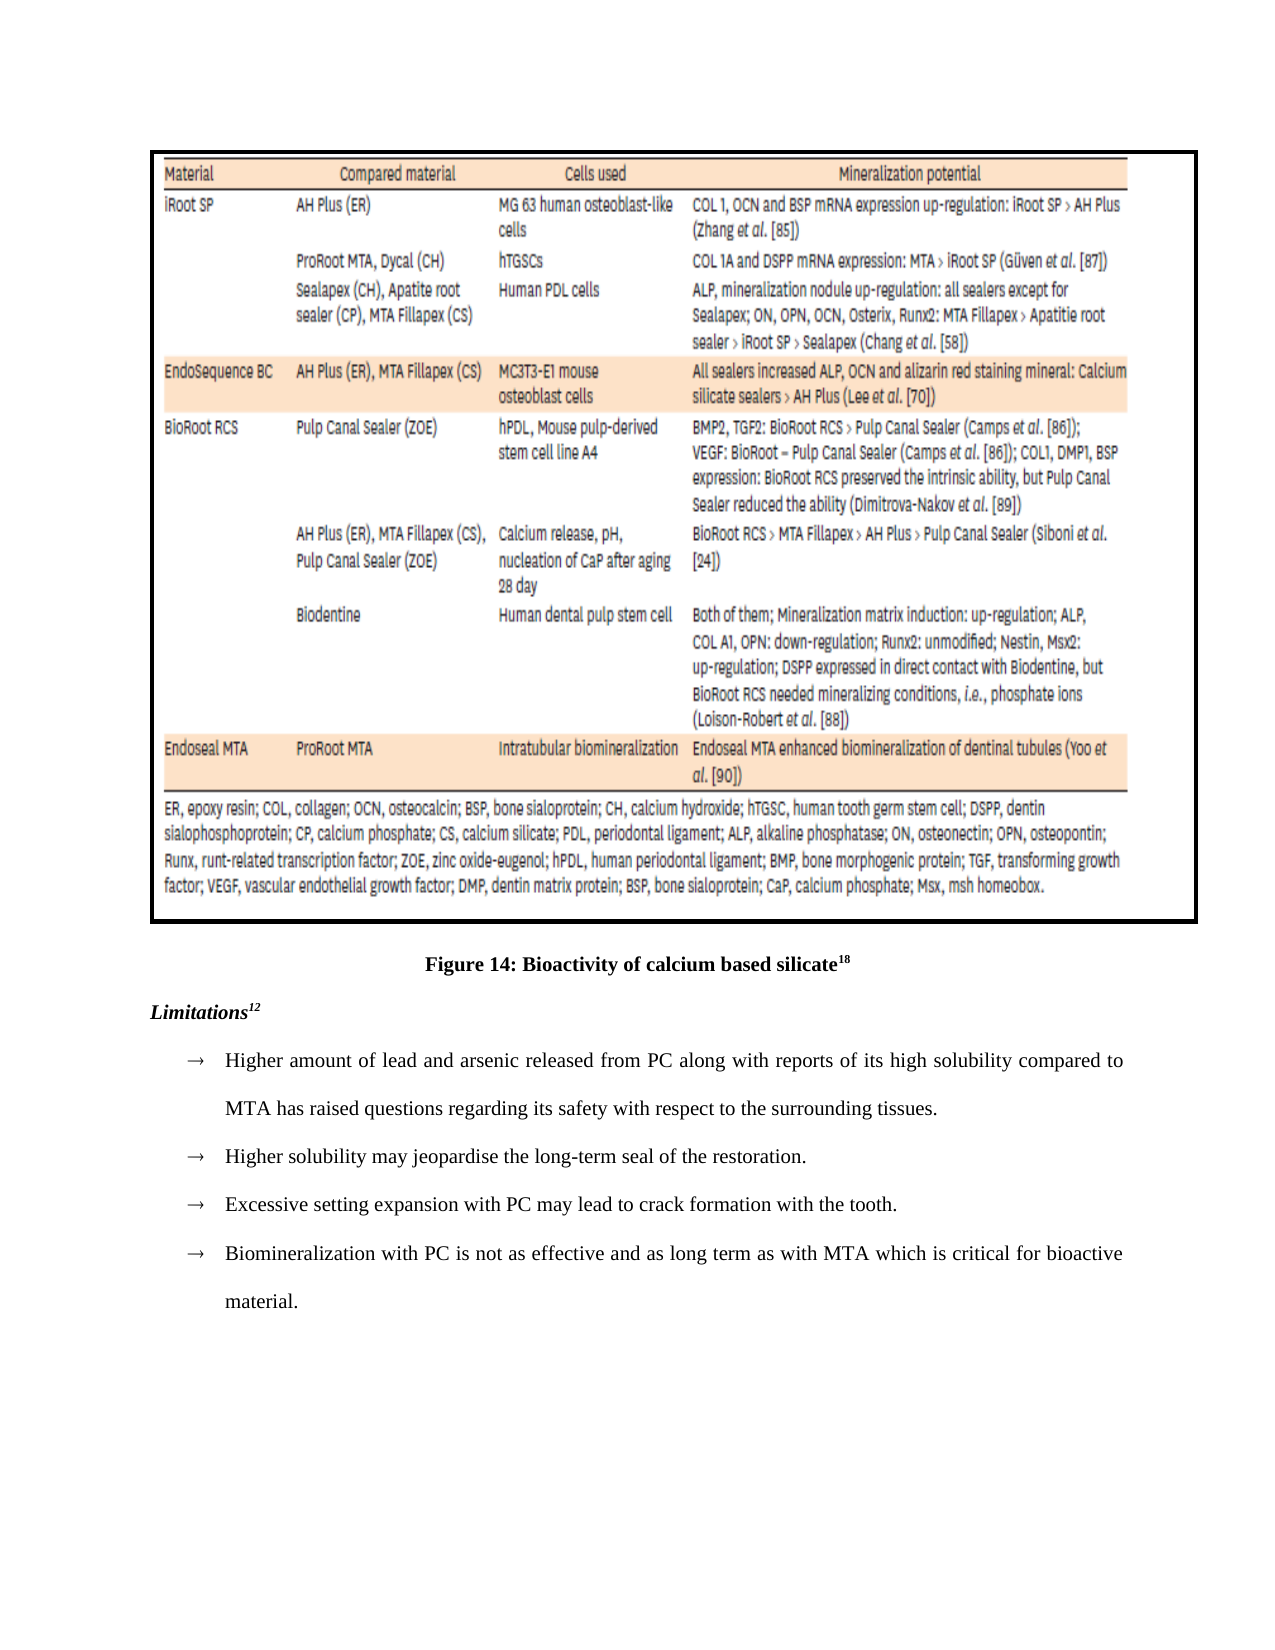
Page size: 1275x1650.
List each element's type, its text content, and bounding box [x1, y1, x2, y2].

list Excessive setting expansion with PC may lead to crack formation with the tooth. [187, 1192, 1125, 1216]
list Biomineralization with PC is not as effective and as long term as with MTA which is critical for bioactive material. [187, 1241, 1125, 1313]
text Figure 14: Bioactivity of calcium based silicate18 [150, 952, 1125, 976]
list Higher amount of lead and arsenic released from PC along with reports of its high solubility compared to MTA has raised questions regarding its safety with respect to the surrounding tissues. [187, 1048, 1125, 1120]
text Limitations12 [150, 1000, 1125, 1024]
list Higher solubility may jeopardise the long-term seal of the restoration. [187, 1144, 1125, 1168]
